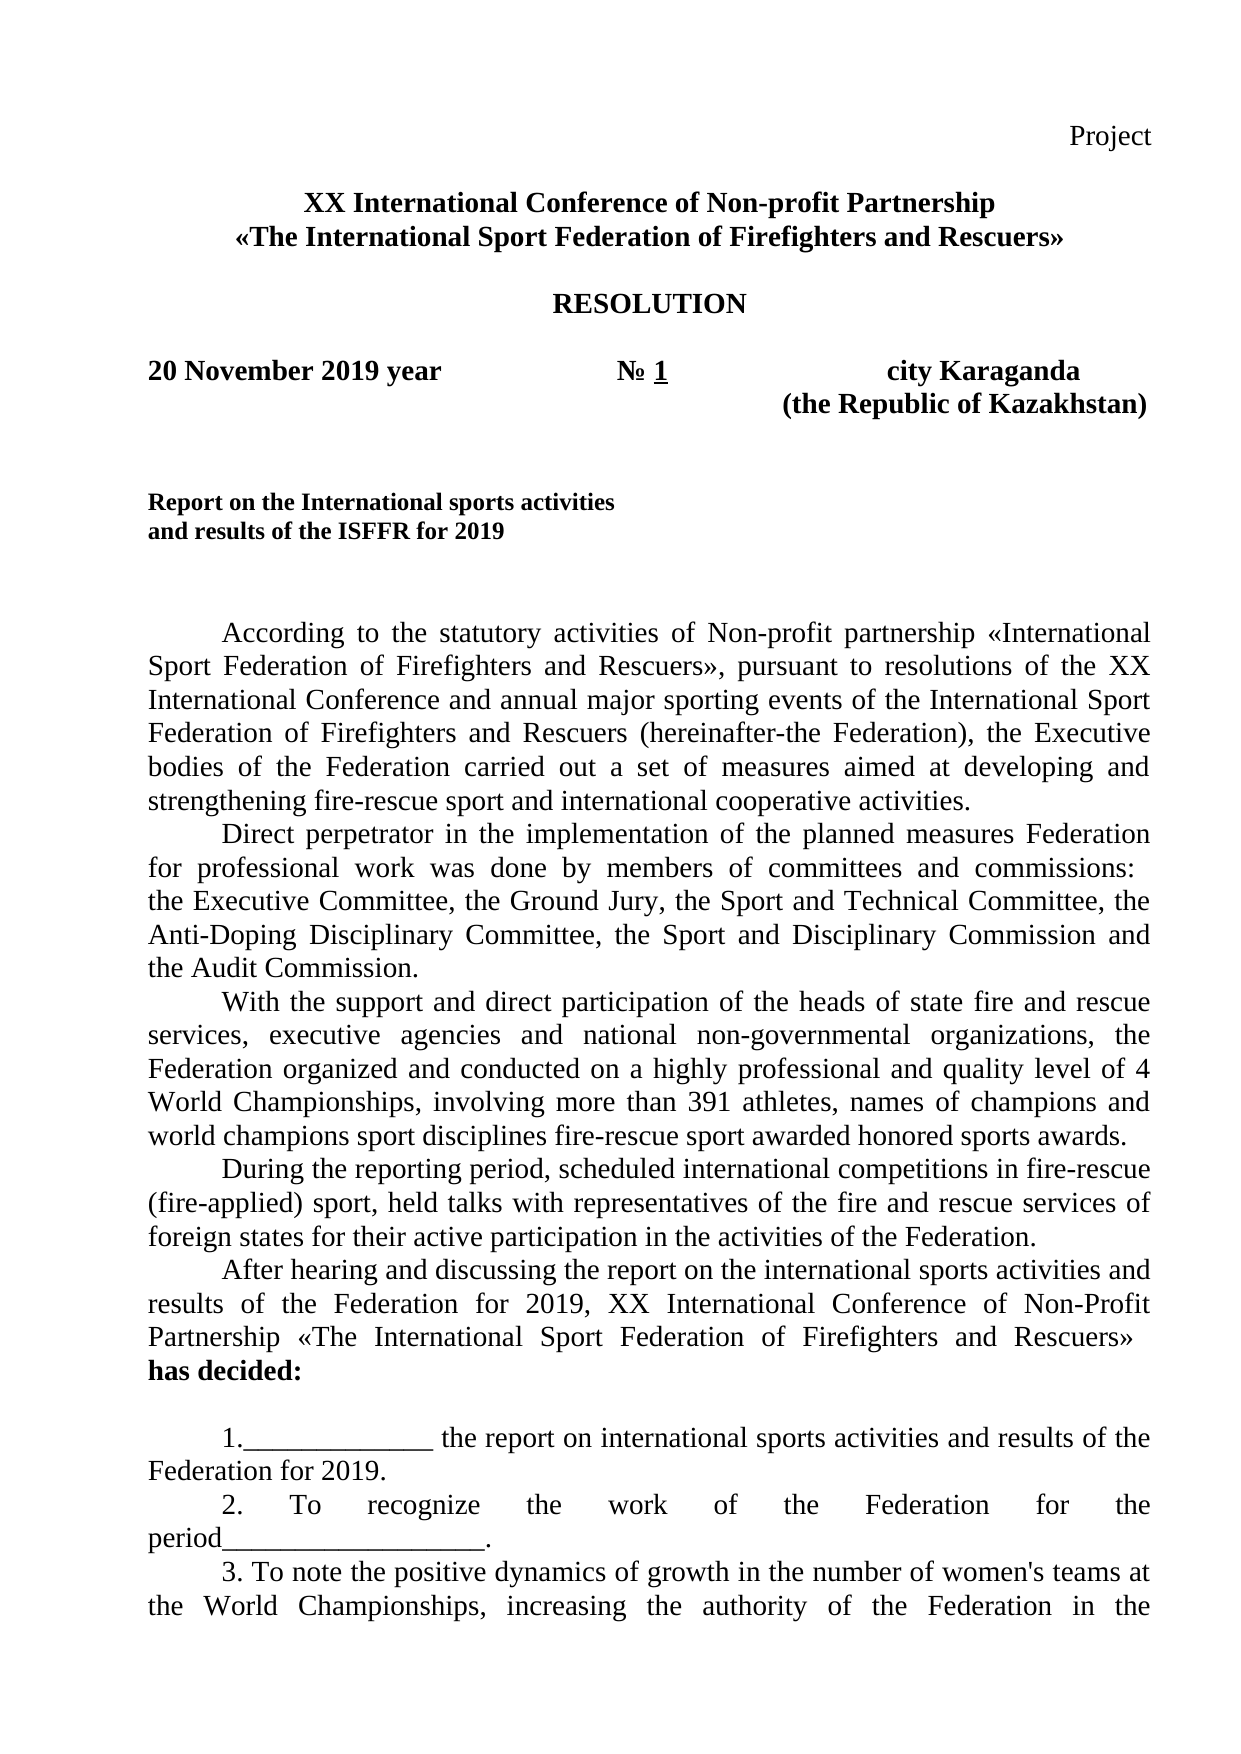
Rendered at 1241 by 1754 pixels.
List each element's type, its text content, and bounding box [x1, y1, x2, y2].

text 20 November 2019 year № 1 city Karaganda [148, 353, 1152, 386]
text 1._____________ the report on international sports activities and results of the Federation for 2019. [148, 1420, 1152, 1487]
text Direct perpetrator in the implementation of the planned measures Federation for professional work was done by members of committees and commissions: the Executive Committee, the Ground Jury, the Sport and Technical Committee, the Anti-Doping Disciplinary Committee, the Sport and Disciplinary Commission and the Audit Commission. [148, 816, 1152, 984]
text Report on the International sports activities [148, 487, 1152, 516]
text According to the statutory activities of Non-profit partnership «International Sport Federation of Firefighters and Rescuers», pursuant to resolutions of the XX International Conference and annual major sporting events of the International Sport Federation of Firefighters and Rescuers (hereinafter-the Federation), the Executive bodies of the Federation carried out a set of measures aimed at developing and strengthening fire-rescue sport and international cooperative activities. [148, 615, 1152, 816]
text and results of the ISFFR for 2019 [148, 516, 1152, 544]
text 2. To recognize the work of the Federation for the period__________________. [148, 1487, 1152, 1554]
text After hearing and discussing the report on the international sports activities and results of the Federation for 2019, XX International Conference of Non-Profit Partnership «The International Sport Federation of Firefighters and Rescuers» has decided: [148, 1252, 1152, 1386]
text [148, 1554, 1152, 1621]
text XX International Conference of Non-profit Partnership [148, 185, 1152, 219]
text Project [148, 118, 1152, 152]
text With the support and direct participation of the heads of state fire and rescue services, executive agencies and national non-governmental organizations, the Federation organized and conducted on a highly professional and quality level of 4 World Championships, involving more than 391 athletes, names of champions and world champions sport disciplines fire-rescue sport awarded honored sports awards. [148, 984, 1152, 1152]
text (the Republic of Kazakhstan) [148, 386, 1152, 420]
text «The International Sport Federation of Firefighters and Rescuers» [148, 219, 1152, 252]
text RESOLUTION [148, 286, 1152, 319]
text During the reporting period, scheduled international competitions in fire-rescue (fire-applied) sport, held talks with representatives of the fire and rescue services of foreign states for their active participation in the activities of the Federation. [148, 1152, 1152, 1252]
